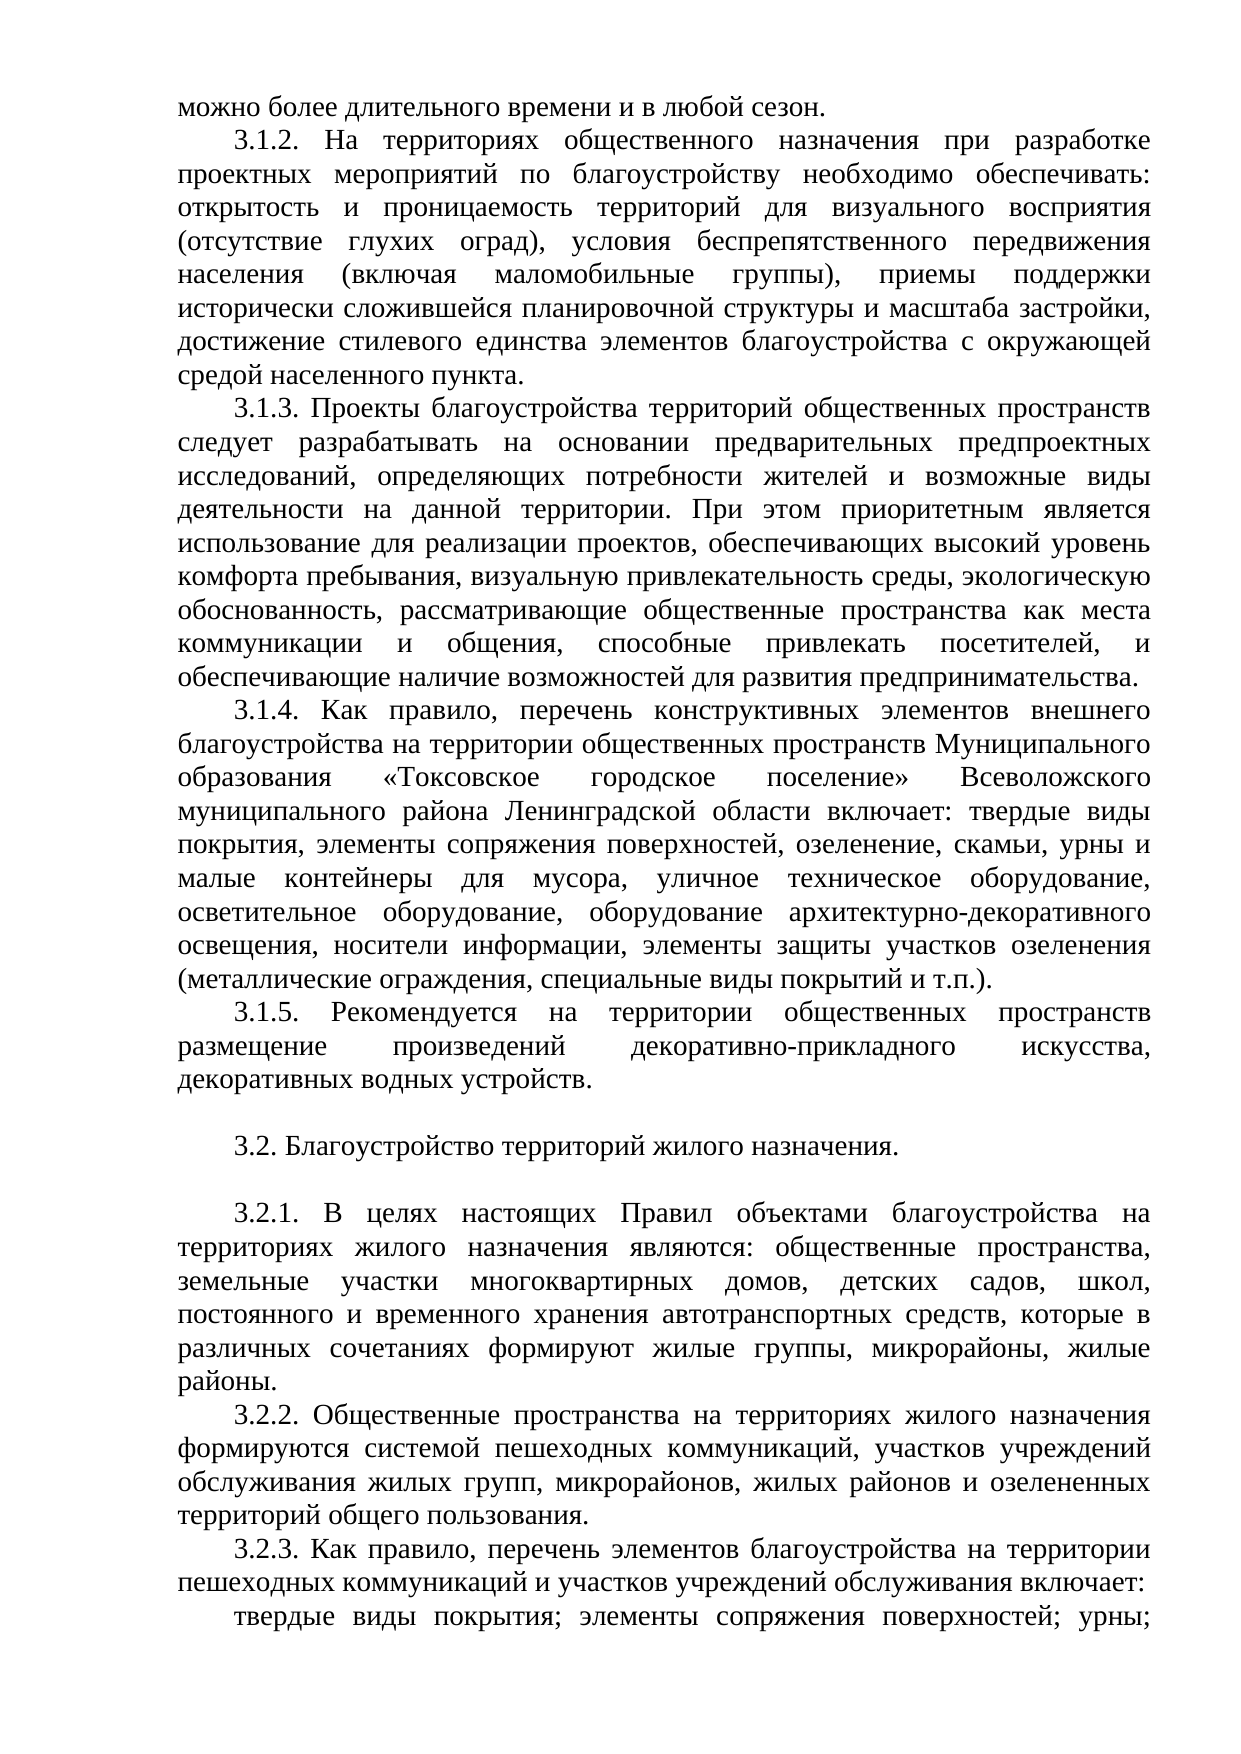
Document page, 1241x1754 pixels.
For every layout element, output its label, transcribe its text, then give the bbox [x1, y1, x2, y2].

text 3.2. Благоустройство территорий жилого назначения. [177, 1128, 1152, 1162]
text 3.2.3. Как правило, перечень элементов благоустройства на территории пешеходных коммуникаций и участков учреждений обслуживания включает: [177, 1531, 1152, 1598]
text 3.1.2. На территориях общественного назначения при разработке проектных мероприятий по благоустройству необходимо обеспечивать: открытость и проницаемость территорий для визуального восприятия (отсутствие глухих оград), условия беспрепятственного передвижения населения (включая маломобильные группы), приемы поддержки исторически сложившейся планировочной структуры и масштаба застройки, достижение стилевого единства элементов благоустройства с окружающей средой населенного пункта. [177, 122, 1152, 391]
text 3.2.2. Общественные пространства на территориях жилого назначения формируются системой пешеходных коммуникаций, участков учреждений обслуживания жилых групп, микрорайонов, жилых районов и озелененных территорий общего пользования. [177, 1397, 1152, 1531]
text 3.1.4. Как правило, перечень конструктивных элементов внешнего благоустройства на территории общественных пространств Муниципального образования «Токсовское городское поселение» Всеволожского муниципального района Ленинградской области включает: твердые виды покрытия, элементы сопряжения поверхностей, озеленение, скамьи, урны и малые контейнеры для мусора, уличное техническое оборудование, осветительное оборудование, оборудование архитектурно-декоративного освещения, носители информации, элементы защиты участков озеленения (металлические ограждения, специальные виды покрытий и т.п.). [177, 692, 1152, 994]
text 3.1.3. Проекты благоустройства территорий общественных пространств следует разрабатывать на основании предварительных предпроектных исследований, определяющих потребности жителей и возможные виды деятельности на данной территории. При этом приоритетным является использование для реализации проектов, обеспечивающих высокий уровень комфорта пребывания, визуальную привлекательность среды, экологическую обоснованность, рассматривающие общественные пространства как места коммуникации и общения, способные привлекать посетителей, и обеспечивающие наличие возможностей для развития предпринимательства. [177, 391, 1152, 692]
text 3.1.5. Рекомендуется на территории общественных пространств размещение произведений декоративно-прикладного искусства, декоративных водных устройств. [177, 994, 1152, 1095]
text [177, 1598, 1152, 1632]
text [177, 89, 1152, 122]
text 3.2.1. В целях настоящих Правил объектами благоустройства на территориях жилого назначения являются: общественные пространства, земельные участки многоквартирных домов, детских садов, школ, постоянного и временного хранения автотранспортных средств, которые в различных сочетаниях формируют жилые группы, микрорайоны, жилые районы. [177, 1196, 1152, 1397]
